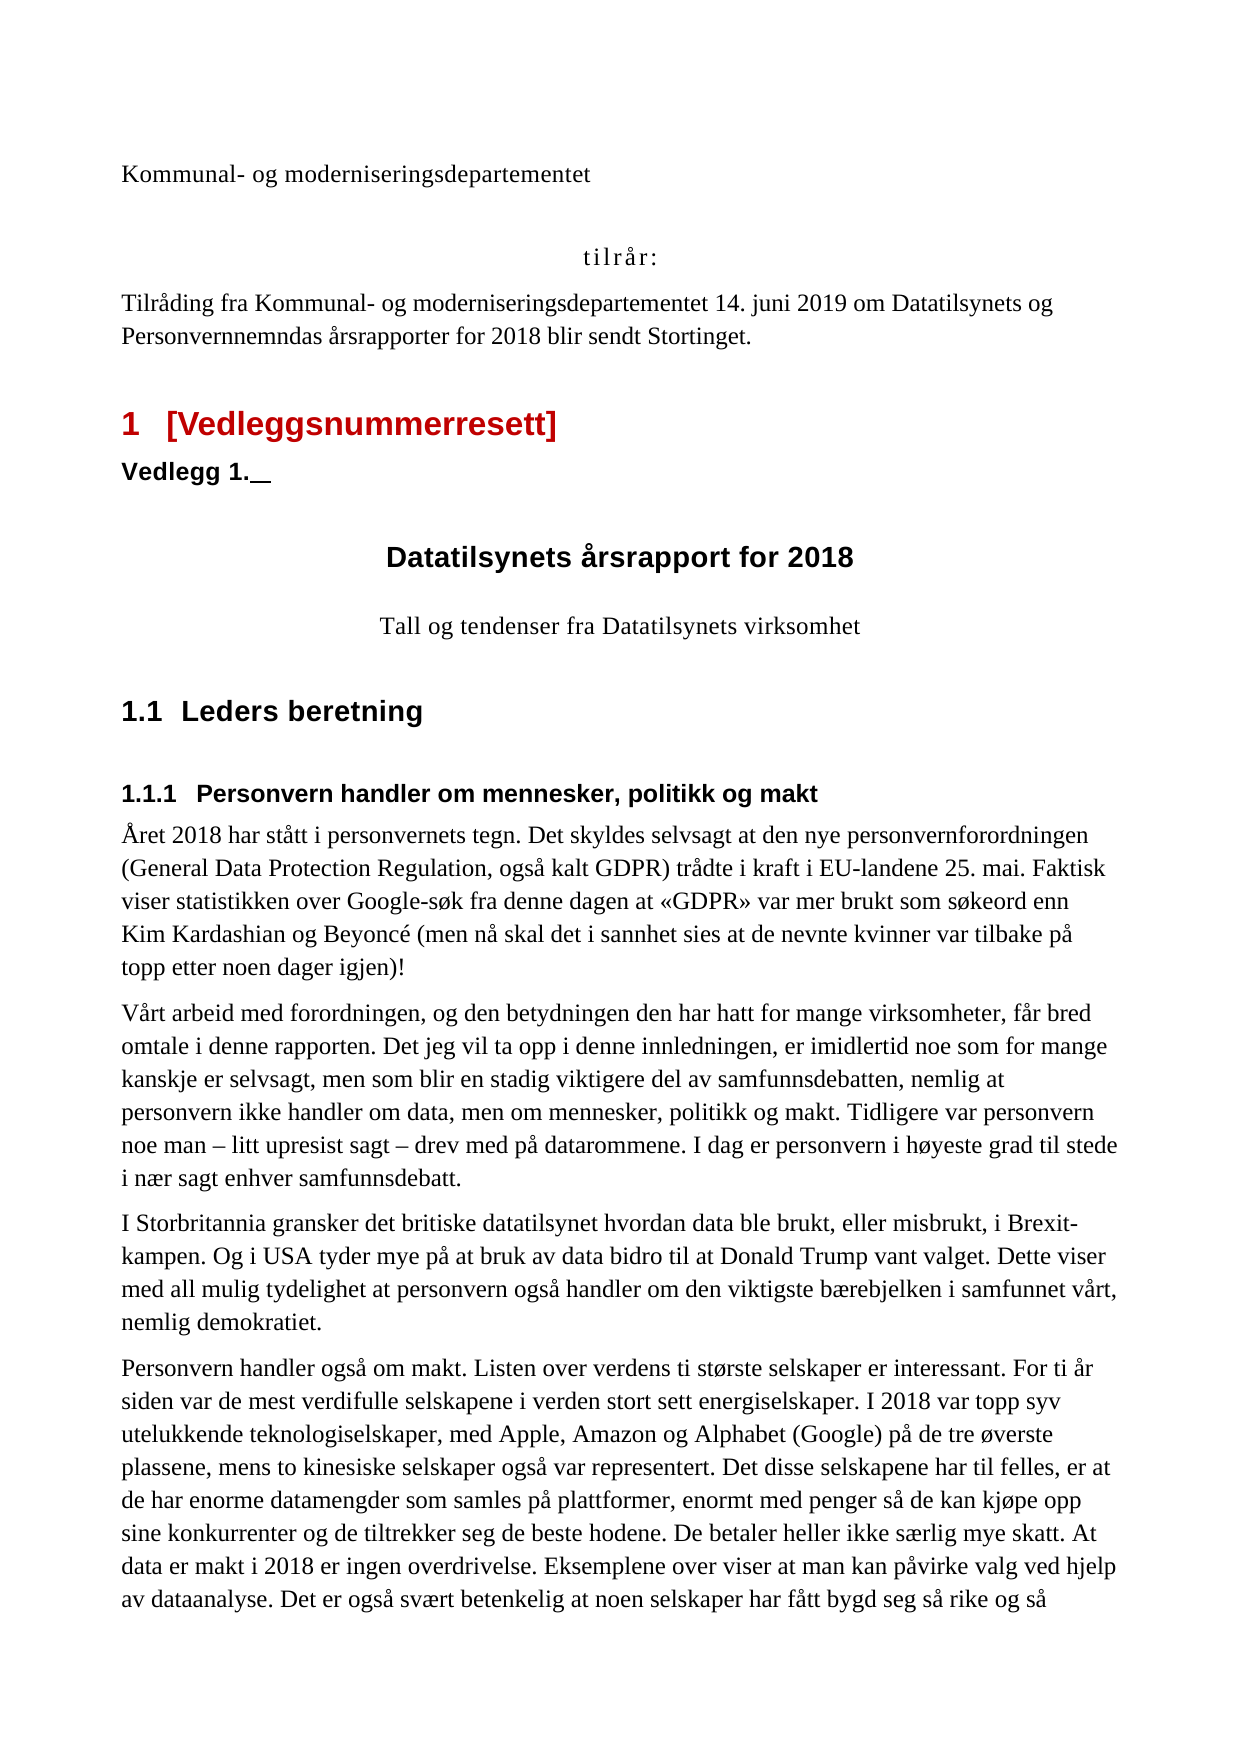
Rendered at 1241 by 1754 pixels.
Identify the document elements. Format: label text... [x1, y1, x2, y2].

text I Storbritannia gransker det britiske datatilsynet hvordan data ble brukt, eller misbrukt, i Brexit-kampen. Og i USA tyder mye på at bruk av data bidro til at Donald Trump vant valget. Dette viser med all mulig tydelighet at personvern også handler om den viktigste bærebjelken i samfunnet vårt, nemlig demokratiet. [121, 1208, 1119, 1336]
text Kommunal- og moderniseringsdepartementet [121, 159, 1119, 188]
text tilrår: [121, 242, 1119, 271]
text Tall og tendenser fra Datatilsynets virksomhet [121, 611, 1119, 640]
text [121, 1353, 1119, 1613]
text Datatilsynets årsrapport for 2018 [121, 539, 1119, 573]
text Vårt arbeid med forordningen, og den betydningen den har hatt for mange virksomheter, får bred omtale i denne rapporten. Det jeg vil ta opp i denne innledningen, er imidlertid noe som for mange kanskje er selvsagt, men som blir en stadig viktigere del av samfunnsdebatten, nemlig at personvern ikke handler om data, men om mennesker, politikk og makt. Tidligere var personvern noe man – litt upresist sagt – drev med på datarommene. I dag er personvern i høyeste grad til stede i nær sagt enhver samfunnsdebatt. [121, 998, 1119, 1192]
subtitle Personvern handler om mennesker, politikk og makt [121, 779, 1119, 808]
text Året 2018 har stått i personvernets tegn. Det skyldes selvsagt at den nye personvernforordningen (General Data Protection Regulation, også kalt GDPR) trådte i kraft i EU-landene 25. mai. Faktisk viser statistikken over Google-søk fra denne dagen at «GDPR» var mer brukt som søkeord enn Kim Kardashian og Beyoncé (men nå skal det i sannhet sies at de nevnte kvinner var tilbake på topp etter noen dager igjen)! [121, 820, 1119, 981]
subtitle [Vedleggsnummerresett] [121, 404, 1119, 442]
text Tilråding fra Kommunal- og moderniseringsdepartementet 14. juni 2019 om Datatilsynets og Personvernnemndas årsrapporter for 2018 blir sendt Stortinget. [121, 288, 1119, 350]
subtitle Leders beretning [121, 694, 1119, 728]
